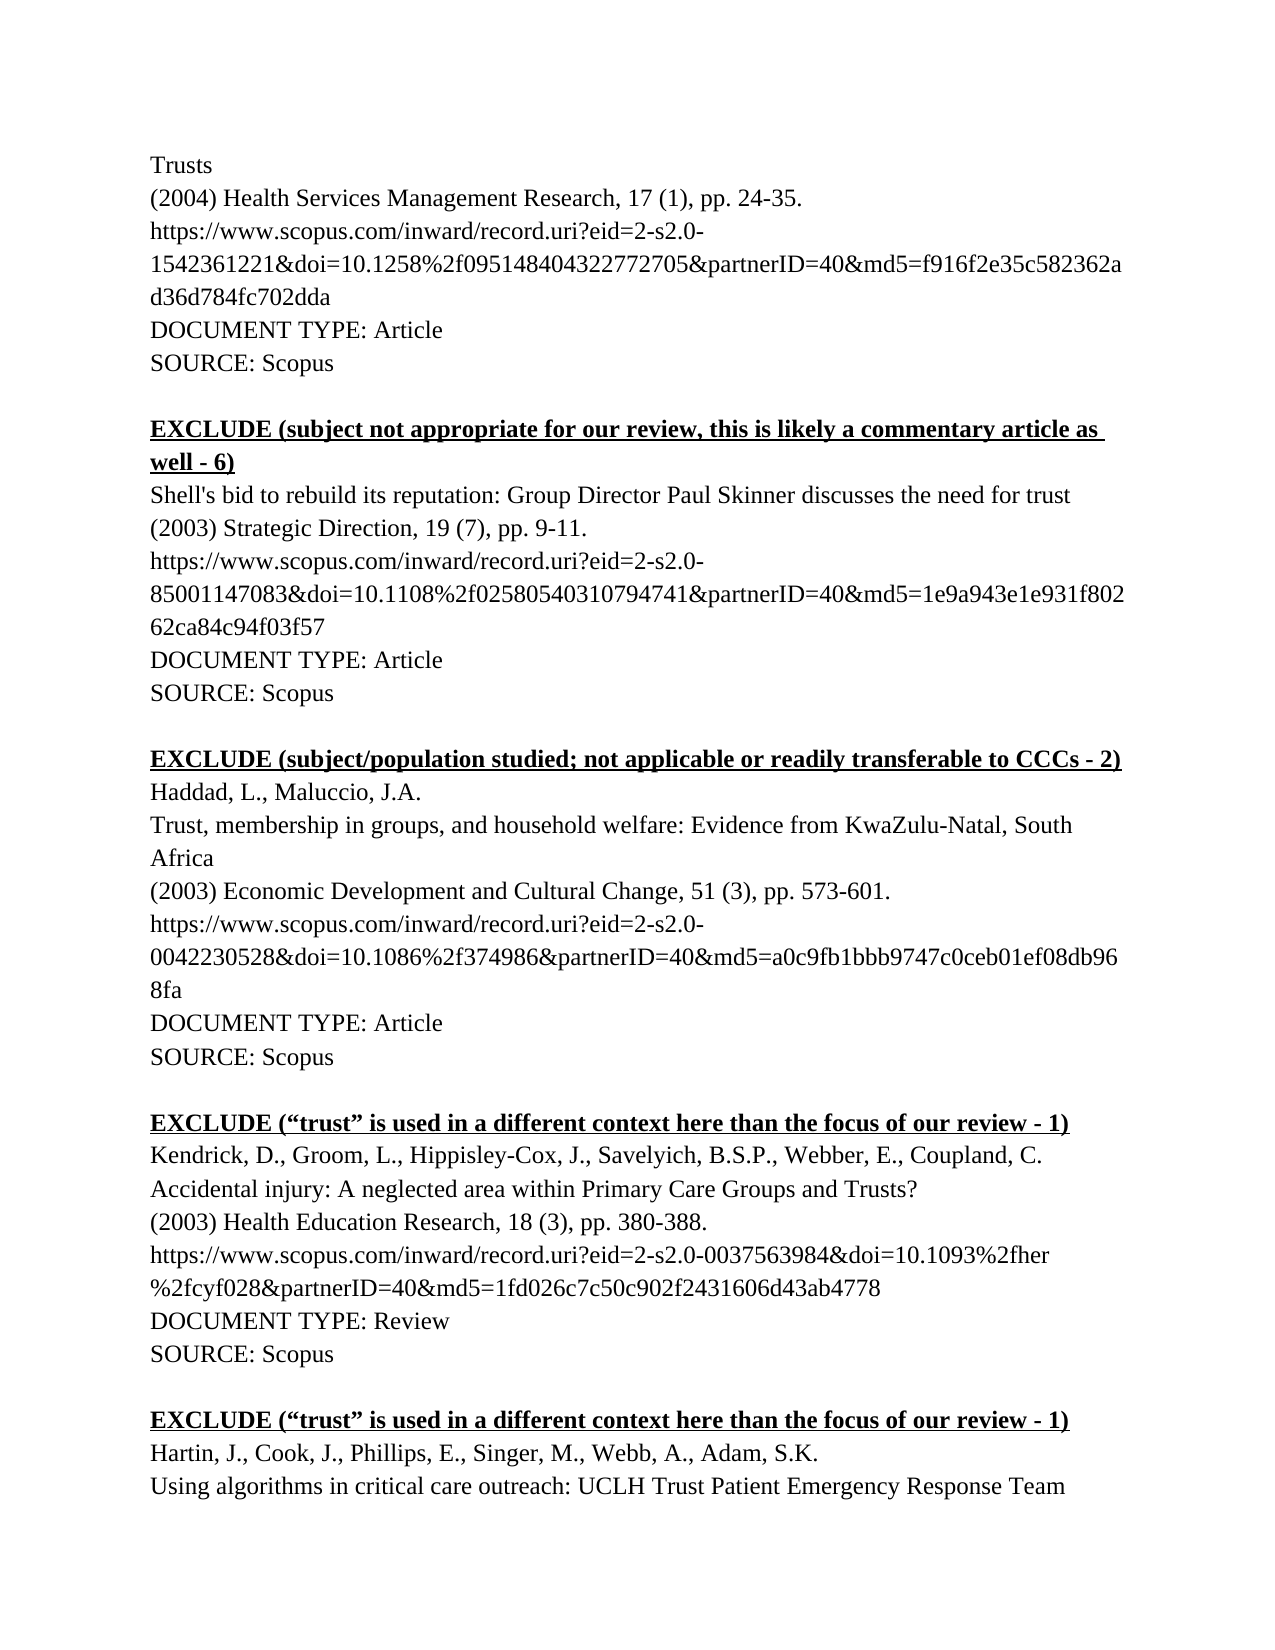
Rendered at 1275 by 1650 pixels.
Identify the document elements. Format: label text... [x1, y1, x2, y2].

text Shell's bid to rebuild its reputation: Group Director Paul Skinner discusses the need for trust (2003) Strategic Direction, 19 (7), pp. 9-11. https://www.scopus.com/inward/record.uri?eid=2-s2.0-85001147083&doi=10.1108%2f02580540310794741&partnerID=40&md5=1e9a943e1e931f80262ca84c94f03f57 DOCUMENT TYPE: Article SOURCE: Scopus EXCLUDE (subject/population studied; not applicable or readily transferable to CCCs - 2) Haddad, L., Maluccio, J.A. Trust, membership in groups, and household welfare: Evidence from KwaZulu-Natal, South Africa (2003) Economic Development and Cultural Change, 51 (3), pp. 573-601. https://www.scopus.com/inward/record.uri?eid=2-s2.0-0042230528&doi=10.1086%2f374986&partnerID=40&md5=a0c9fb1bbb9747c0ceb01ef08db968fa DOCUMENT TYPE: Article SOURCE: Scopus EXCLUDE (“trust” is used in a different context here than the focus of our review - 1) [150, 480, 1125, 1136]
text Kendrick, D., Groom, L., Hippisley-Cox, J., Savelyich, B.S.P., Webber, E., Coupland, C. Accidental injury: A neglected area within Primary Care Groups and Trusts? (2003) Health Education Research, 18 (3), pp. 380-388. https://www.scopus.com/inward/record.uri?eid=2-s2.0-0037563984&doi=10.1093%2fher%2fcyf028&partnerID=40&md5=1fd026c7c50c902f2431606d43ab4778 DOCUMENT TYPE: Review SOURCE: Scopus EXCLUDE (“trust” is used in a different context here than the focus of our review - 1) [150, 1141, 1125, 1433]
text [150, 150, 1125, 476]
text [150, 1438, 1125, 1499]
